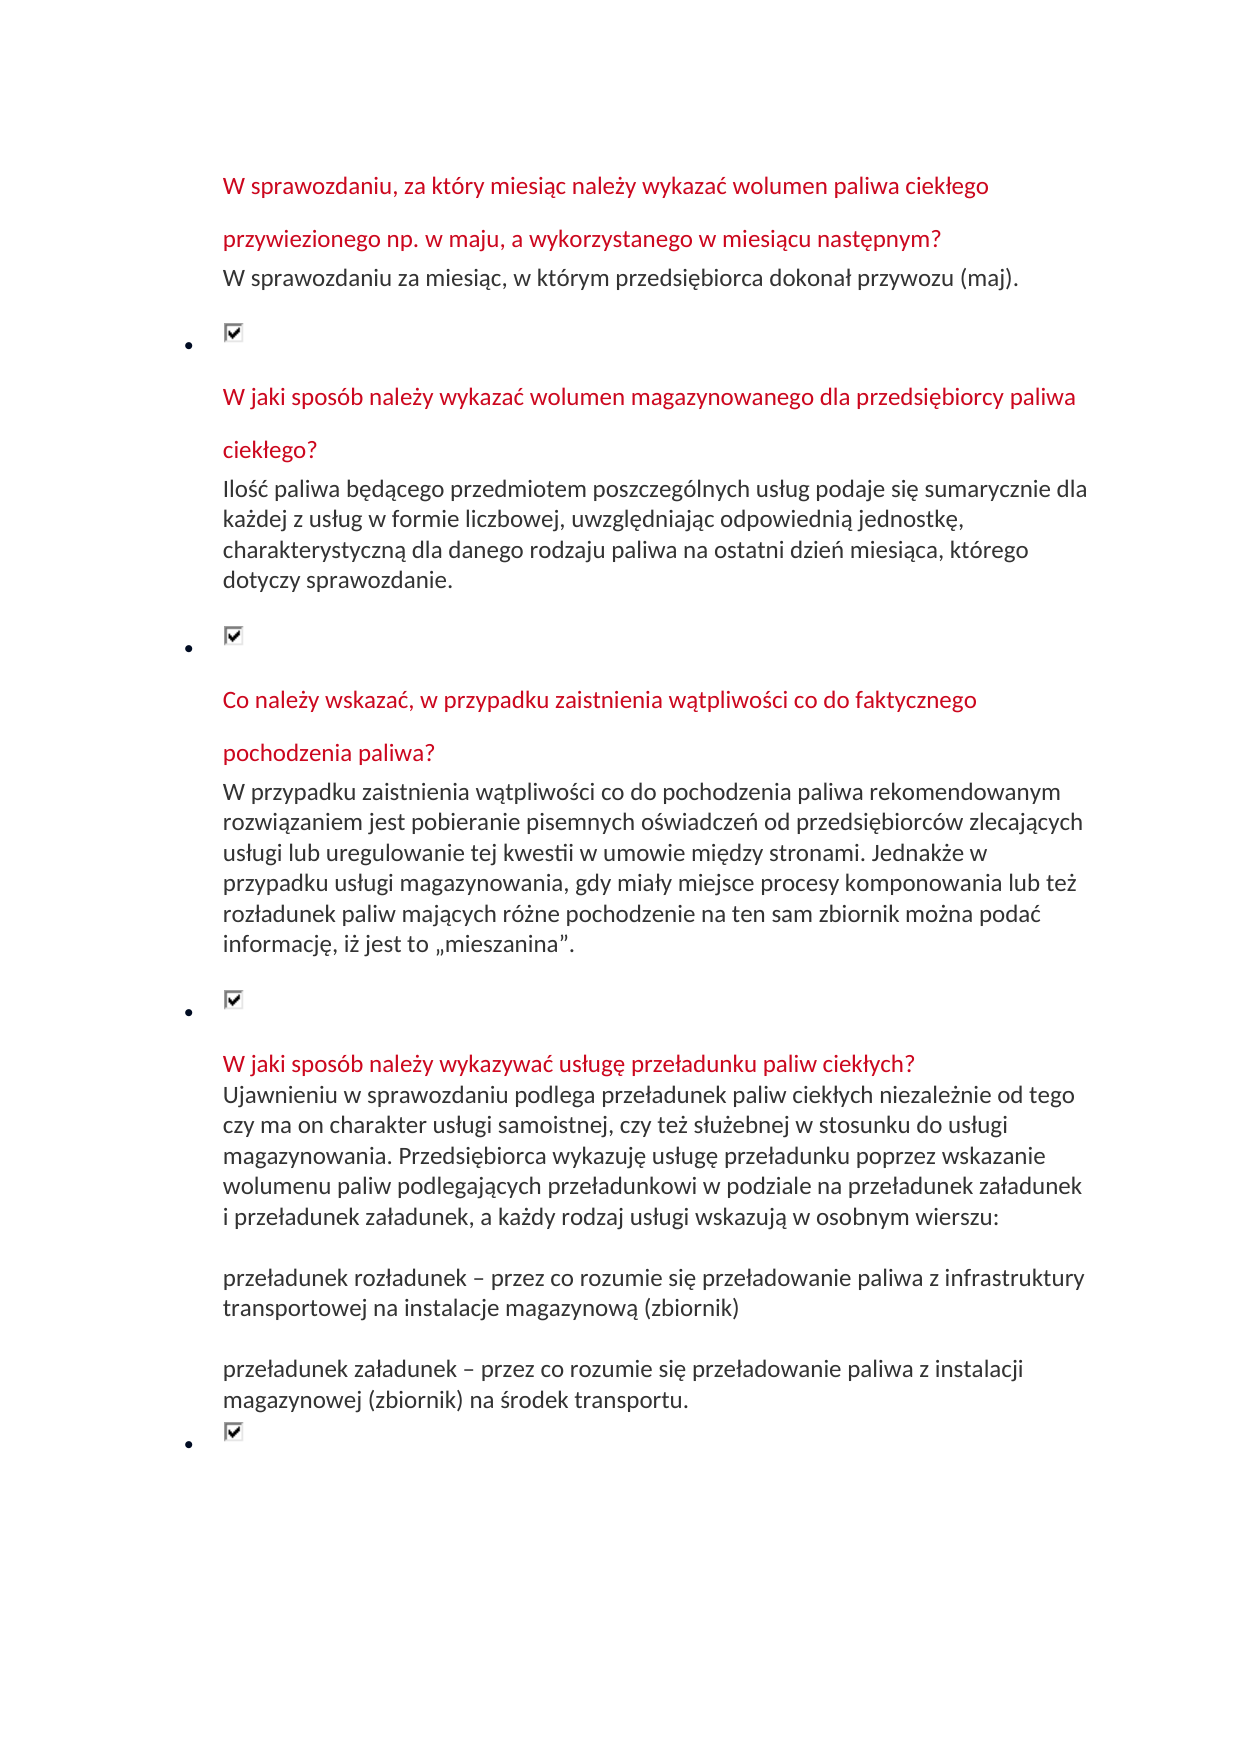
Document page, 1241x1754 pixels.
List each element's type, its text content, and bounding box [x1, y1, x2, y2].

text Ilość paliwa będącego przedmiotem poszczególnych usług podaje się sumarycznie dla każdej z usług w formie liczbowej, uwzględniając odpowiednią jednostkę, charakterystyczną dla danego rodzaju paliwa na ostatni dzień miesiąca, którego dotyczy sprawozdanie. [223, 473, 1093, 595]
subtitle Co należy wskazać, w przypadku zaistnienia wątpliwości co do faktycznego pochodzenia paliwa? [223, 662, 1093, 768]
subtitle W jaki sposób należy wykazywać usługę przeładunku paliw ciekłych? [223, 1026, 1093, 1079]
subtitle W sprawozdaniu, za który miesiąc należy wykazać wolumen paliwa ciekłego przywiezionego np. w maju, a wykorzystanego w miesiącu następnym? [223, 148, 1093, 254]
text Ujawnieniu w sprawozdaniu podlega przeładunek paliw ciekłych niezależnie od tego czy ma on charakter usługi samoistnej, czy też służebnej w stosunku do usługi magazynowania. Przedsiębiorca wykazuję usługę przeładunku poprzez wskazanie wolumenu paliw podlegających przeładunkowi w podziale na przeładunek załadunek i przeładunek załadunek, a każdy rodzaj usługi wskazują w osobnym wierszu: przeładunek rozładunek – przez co rozumie się przeładowanie paliwa z infrastruktury transportowej na instalacje magazynową (zbiornik) przeładunek załadunek – przez co rozumie się przeładowanie paliwa z instalacji magazynowej (zbiornik) na środek transportu. [223, 1079, 1093, 1415]
text W przypadku zaistnienia wątpliwości co do pochodzenia paliwa rekomendowanym rozwiązaniem jest pobieranie pisemnych oświadczeń od przedsiębiorców zlecających usługi lub uregulowanie tej kwestii w umowie między stronami. Jednakże w przypadku usługi magazynowania, gdy miały miejsce procesy komponowania lub też rozładunek paliw mających różne pochodzenie na ten sam zbiornik można podać informację, iż jest to „mieszanina”. [223, 776, 1093, 959]
text W sprawozdaniu za miesiąc, w którym przedsiębiorca dokonał przywozu (maj). [223, 262, 1093, 292]
subtitle W jaki sposób należy wykazać wolumen magazynowanego dla przedsiębiorcy paliwa ciekłego? [223, 359, 1093, 465]
